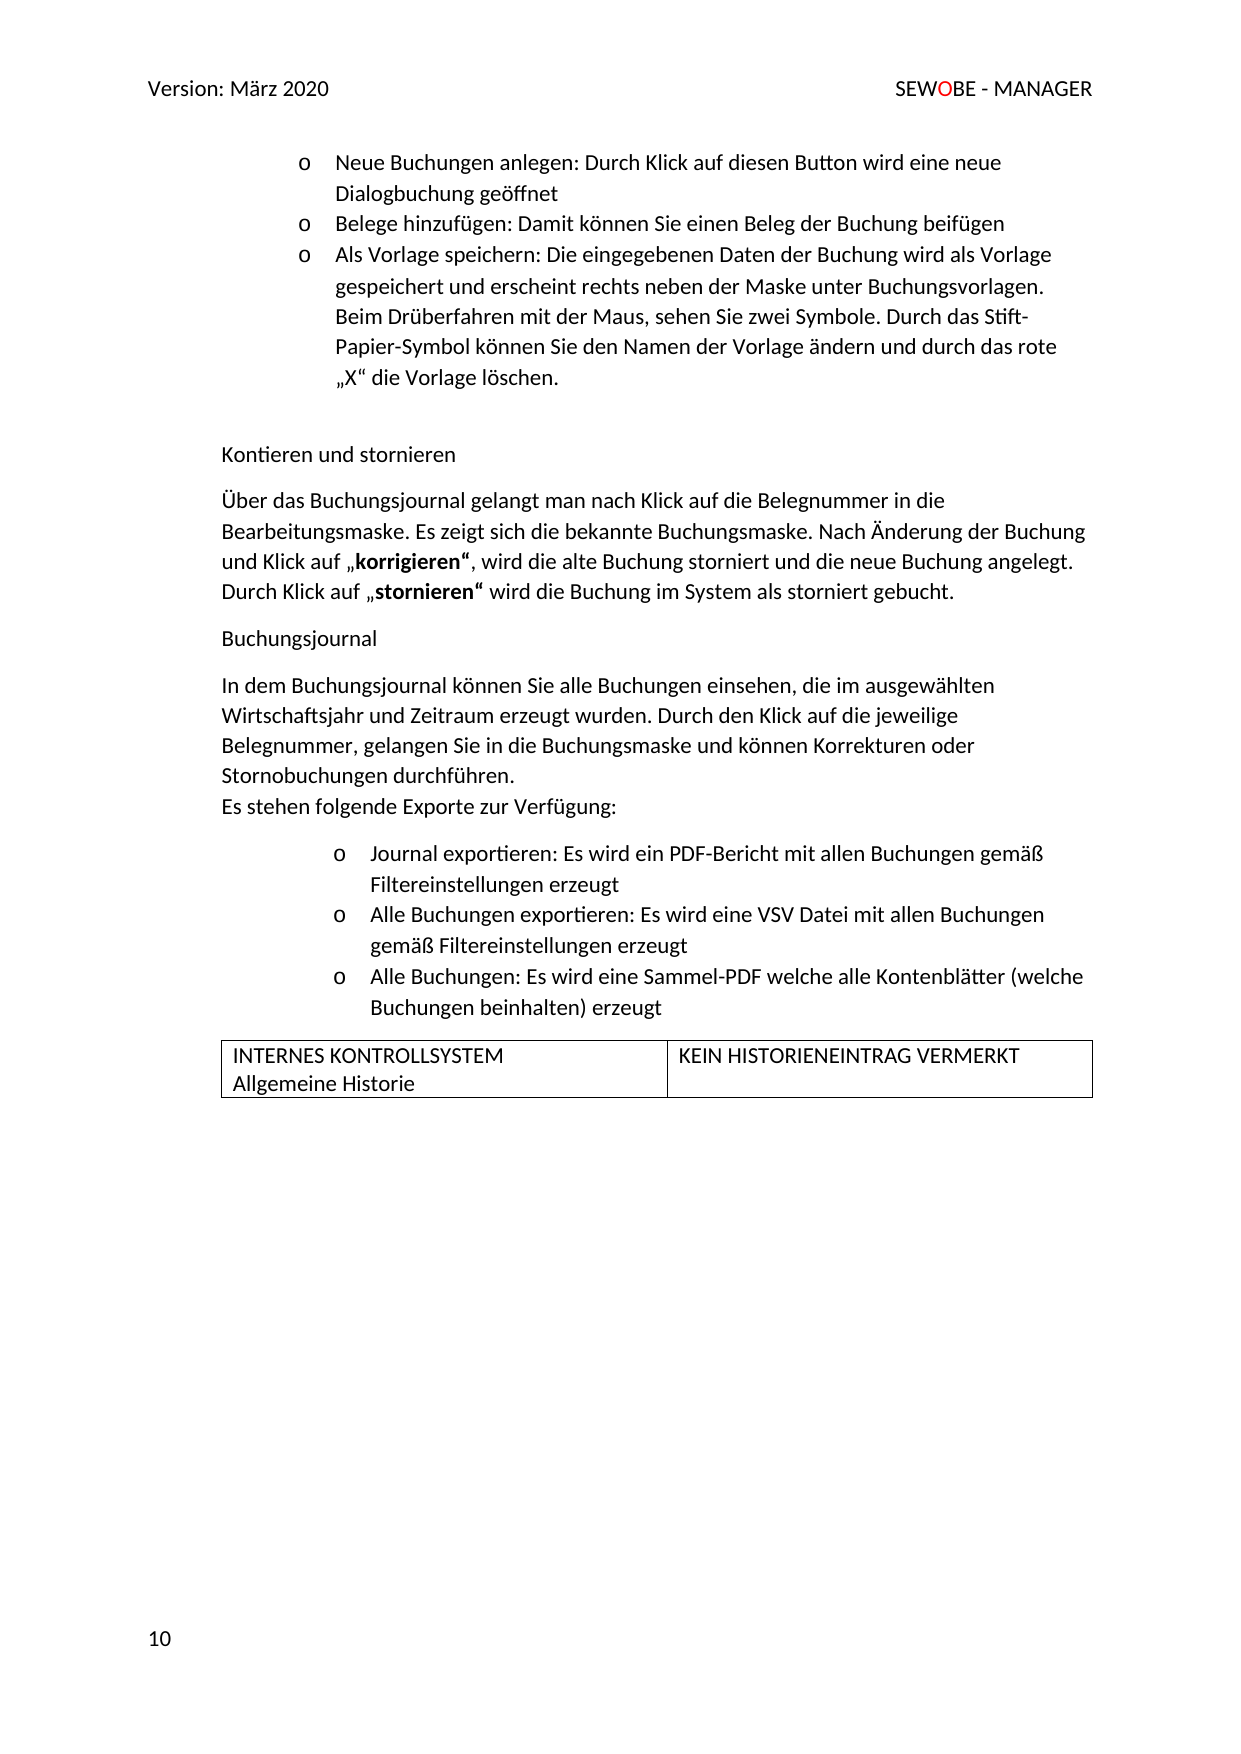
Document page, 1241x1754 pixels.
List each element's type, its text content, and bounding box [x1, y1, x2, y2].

text Buchungsjournal [148, 624, 1093, 652]
list Neue Buchungen anlegen: Durch Klick auf diesen Button wird eine neue Dialogbuchung geöffnet [298, 148, 1093, 207]
list Als Vorlage speichern: Die eingegebenen Daten der Buchung wird als Vorlage gespeichert und erscheint rechts neben der Maske unter Buchungsvorlagen. Beim Drüberfahren mit der Maus, sehen Sie zwei Symbole. Durch das Stift-Papier-Symbol können Sie den Namen der Vorlage ändern und durch das rote „X“ die Vorlage löschen. [298, 241, 1093, 391]
list Journal exportieren: Es wird ein PDF-Bericht mit allen Buchungen gemäß Filtereinstellungen erzeugt [333, 839, 1093, 898]
list Belege hinzufügen: Damit können Sie einen Beleg der Buchung beifügen [298, 209, 1093, 238]
table_header KEIN HISTORIENEINTRAG VERMERKT [668, 1041, 1092, 1097]
text Kontieren und stornieren [148, 440, 1093, 468]
text In dem Buchungsjournal können Sie alle Buchungen einsehen, die im ausgewählten Wirtschaftsjahr und Zeitraum erzeugt wurden. Durch den Klick auf die jeweilige Belegnummer, gelangen Sie in die Buchungsmaske und können Korrekturen oder Stornobuchungen durchführen. Es stehen folgende Exporte zur Verfügung: [221, 671, 1093, 820]
list Alle Buchungen: Es wird eine Sammel-PDF welche alle Kontenblätter (welche Buchungen beinhalten) erzeugt [333, 962, 1093, 1021]
text Über das Buchungsjournal gelangt man nach Klick auf die Belegnummer in die Bearbeitungsmaske. Es zeigt sich die bekannte Buchungsmaske. Nach Änderung der Buchung und Klick auf „korrigieren“, wird die alte Buchung storniert und die neue Buchung angelegt. Durch Klick auf „stornieren“ wird die Buchung im System als storniert gebucht. [221, 487, 1093, 605]
table_header INTERNES KONTROLLSYSTEM Allgemeine Historie [222, 1041, 667, 1097]
list Alle Buchungen exportieren: Es wird eine VSV Datei mit allen Buchungen gemäß Filtereinstellungen erzeugt [333, 900, 1093, 959]
